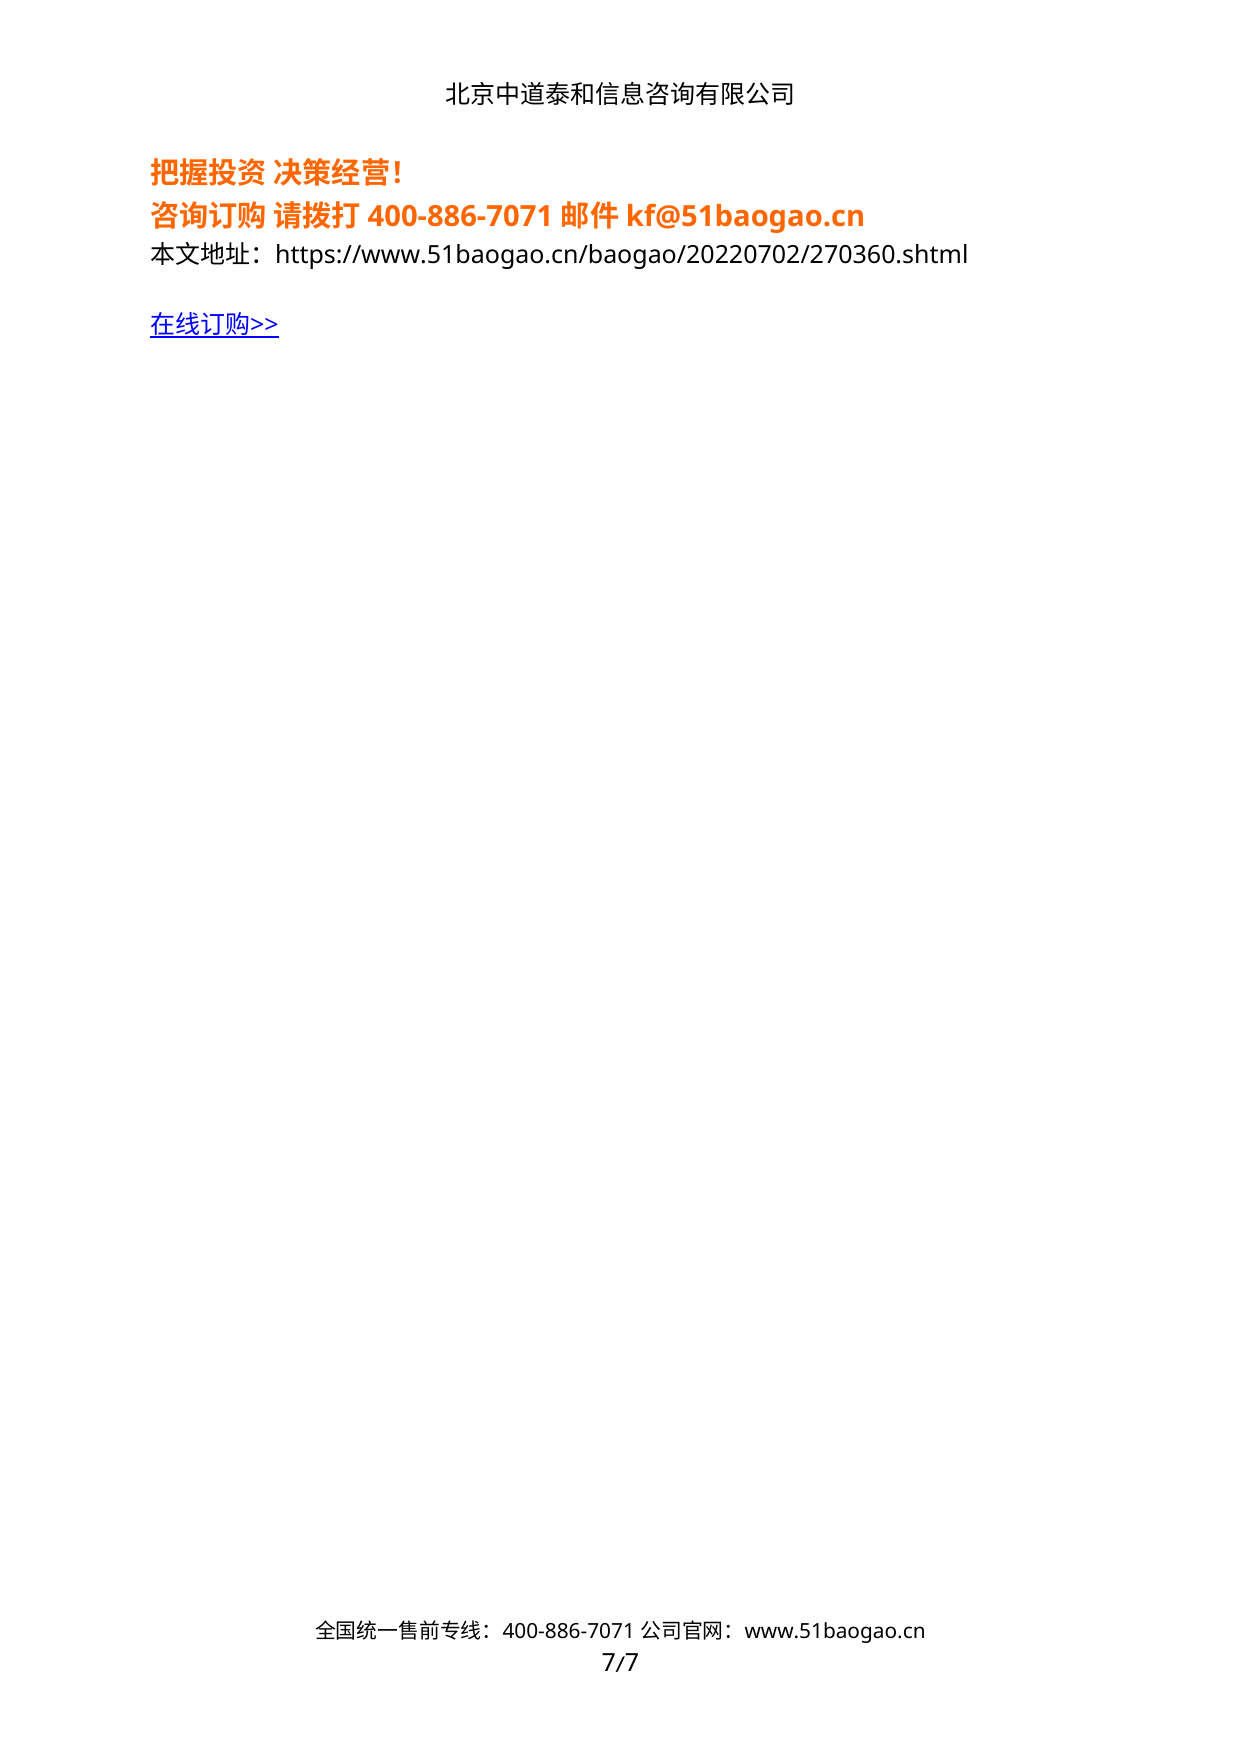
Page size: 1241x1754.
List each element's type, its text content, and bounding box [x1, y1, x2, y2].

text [150, 150, 1090, 271]
text 在线订购>> [150, 271, 1090, 341]
